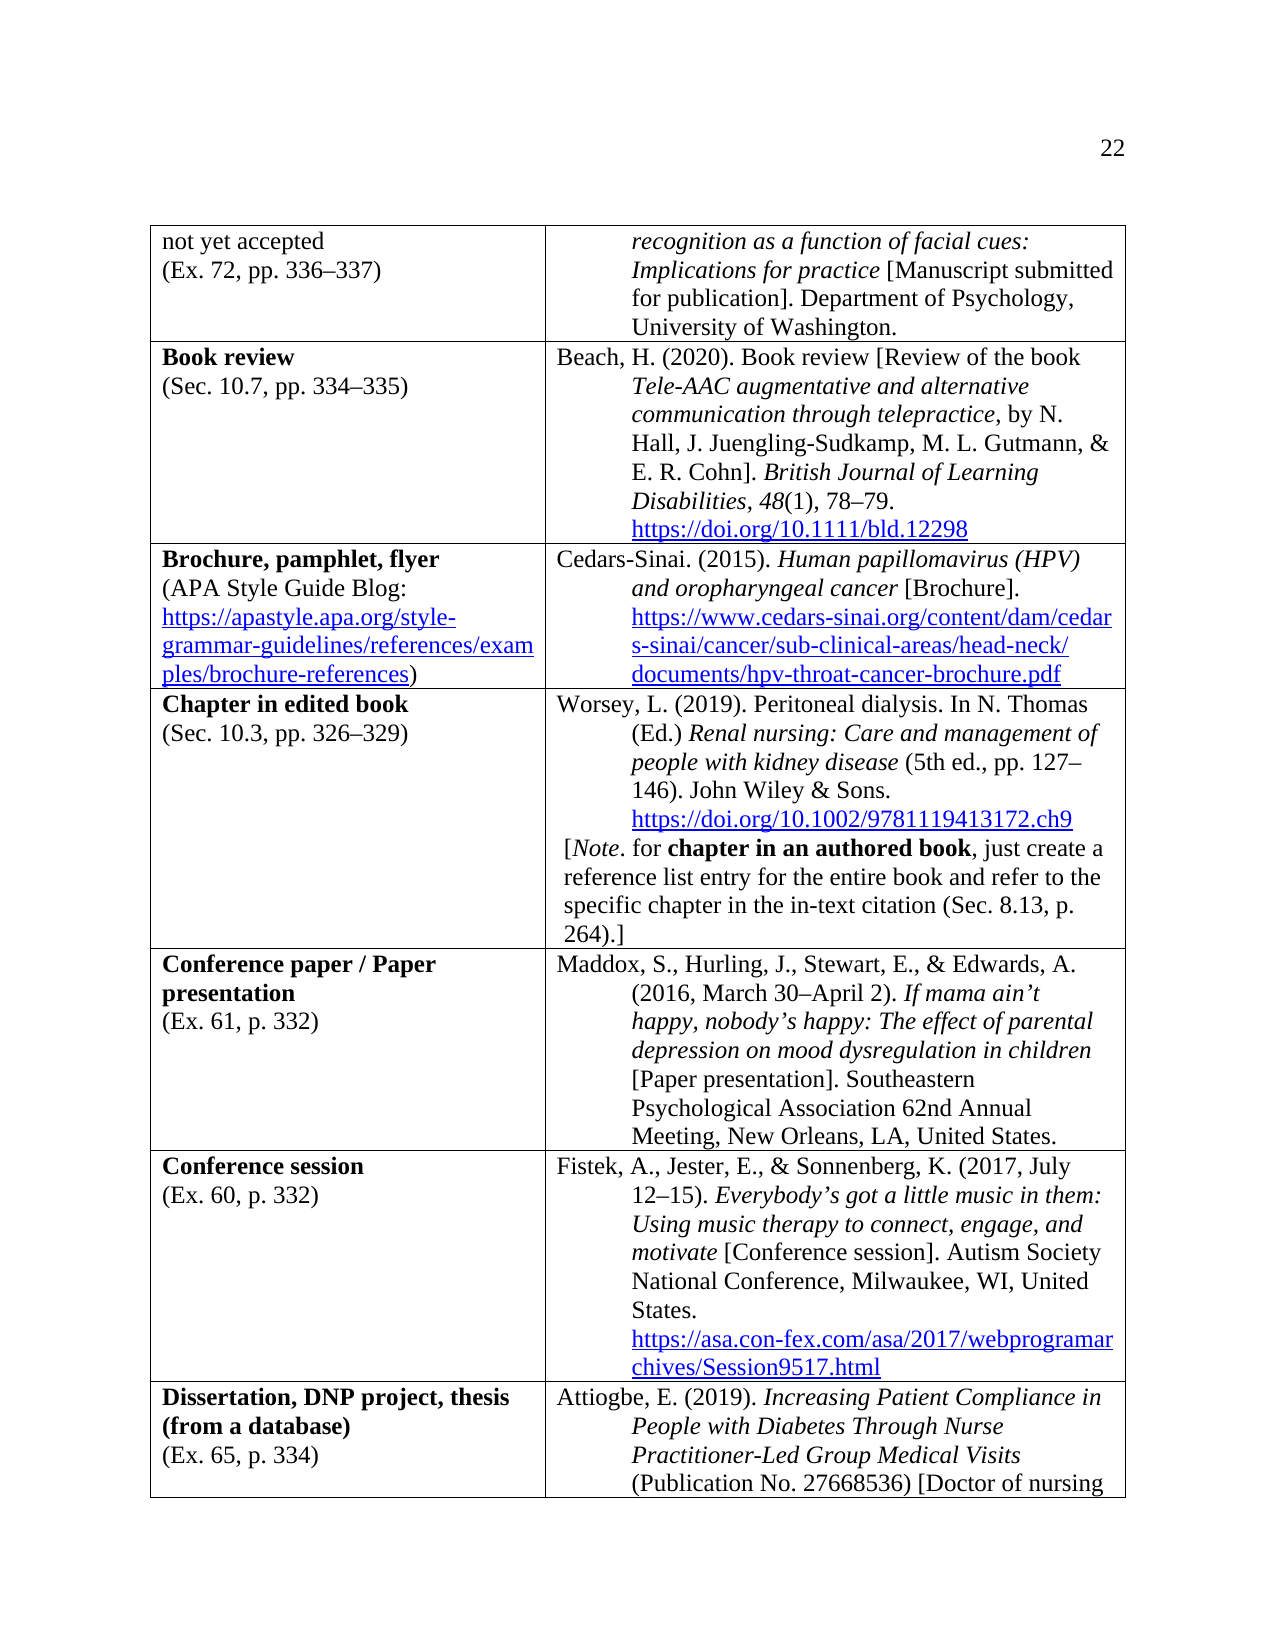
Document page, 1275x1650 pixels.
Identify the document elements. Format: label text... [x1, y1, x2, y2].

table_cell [546, 226, 1125, 341]
table_cell Brochure, pamphlet, flyer (APA Style Guide Blog: https://apastyle.apa.org/style-grammar-guidelines/references/examples/brochure-references) [151, 544, 545, 688]
table_cell Book review (Sec. 10.7, pp. 334–335) [151, 342, 545, 543]
table_cell Worsey, L. (2019). Peritoneal dialysis. In N. Thomas (Ed.) Renal nursing: Care and management of people with kidney disease (5th ed., pp. 127–146). John Wiley & Sons. https://doi.org/10.1002/9781119413172.ch9 [Note. for chapter in an authored book, just create a reference list entry for the entire book and refer to the specific chapter in the in-text citation (Sec. 8.13, p. 264).] [546, 689, 1125, 948]
table_cell Conference paper / Paper presentation (Ex. 61, p. 332) [151, 949, 545, 1150]
table_cell Chapter in edited book (Sec. 10.3, pp. 326–329) [151, 689, 545, 948]
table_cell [151, 1382, 545, 1497]
table_cell Beach, H. (2020). Book review [Review of the book Tele‐AAC augmentative and alternative communication through telepractice, by N. Hall, J. Juengling‐Sudkamp, M. L. Gutmann, & E. R. Cohn]. British Journal of Learning Disabilities, 48(1), 78–79. https://doi.org/10.1111/bld.12298 [546, 342, 1125, 543]
table_cell Fistek, A., Jester, E., & Sonnenberg, K. (2017, July 12–15). Everybody’s got a little music in them: Using music therapy to connect, engage, and motivate [Conference session]. Autism Society National Conference, Milwaukee, WI, United States. https://asa.con-fex.com/asa/2017/webprogramarchives/Session9517.html [546, 1151, 1125, 1381]
table_cell Cedars-Sinai. (2015). Human papillomavirus (HPV) and oropharyngeal cancer [Brochure]. https://www.cedars-sinai.org/content/dam/cedars-sinai/cancer/sub-clinical-areas/head-neck/documents/hpv-throat-cancer-brochure.pdf [546, 544, 1125, 688]
table_cell Maddox, S., Hurling, J., Stewart, E., & Edwards, A. (2016, March 30–April 2). If mama ain’t happy, nobody’s happy: The effect of parental depression on mood dysregulation in children [Paper presentation]. Southeastern Psychological Association 62nd Annual Meeting, New Orleans, LA, United States. [546, 949, 1125, 1150]
table_cell Conference session (Ex. 60, p. 332) [151, 1151, 545, 1381]
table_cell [546, 1382, 1125, 1497]
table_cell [151, 226, 545, 341]
